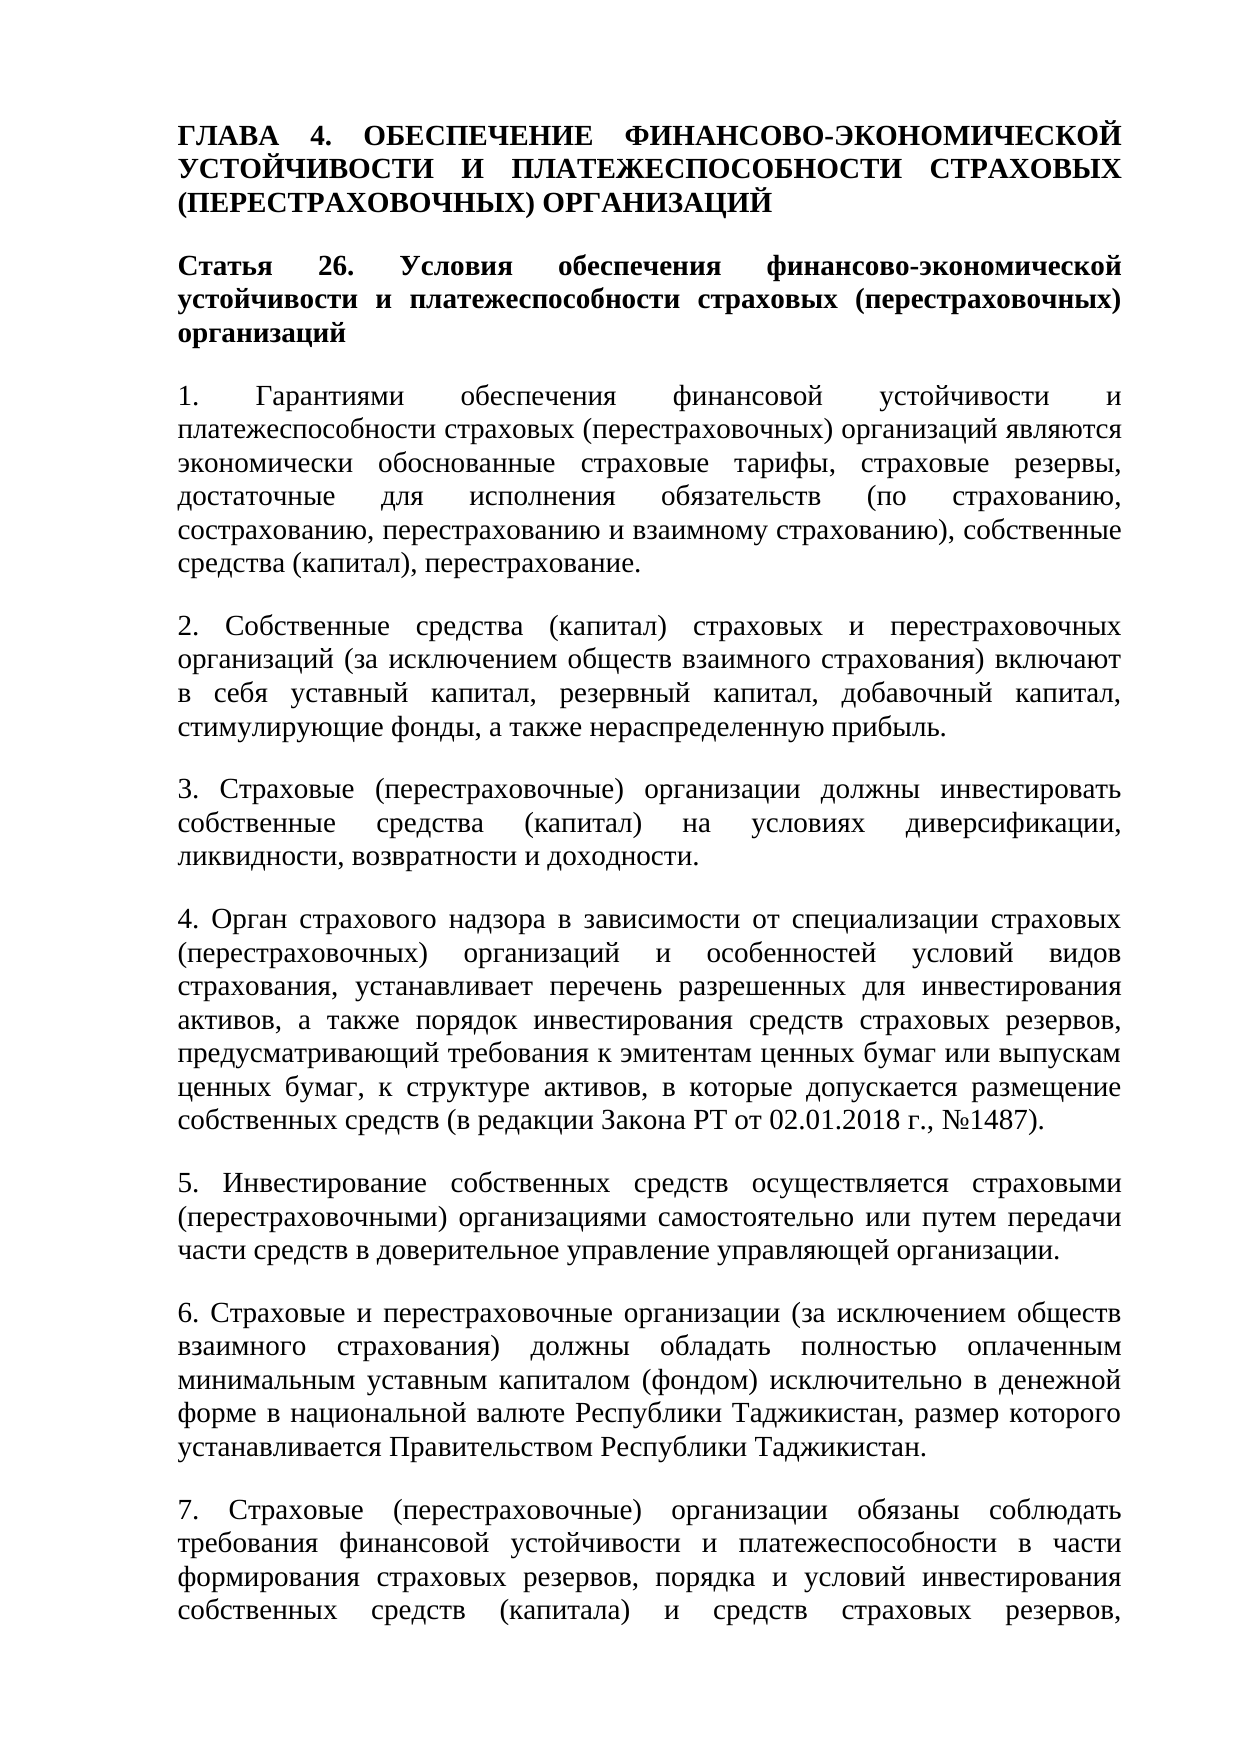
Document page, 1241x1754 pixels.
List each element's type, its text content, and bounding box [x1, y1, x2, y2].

text 2. Собственные средства (капитал) страховых и перестраховочных организаций (за исключением обществ взаимного страхования) включают в себя уставный капитал, резервный капитал, добавочный капитал, стимулирующие фонды, а также нераспределенную прибыль. [177, 608, 1122, 742]
text 1. Гарантиями обеспечения финансовой устойчивости и платежеспособности страховых (перестраховочных) организаций являются экономически обоснованные страховые тарифы, страховые резервы, достаточные для исполнения обязательств (по страхованию, сострахованию, перестрахованию и взаимному страхованию), собственные средства (капитал), перестрахование. [177, 378, 1122, 579]
text ГЛАВА 4. ОБЕСПЕЧЕНИЕ ФИНАНСОВО-ЭКОНОМИЧЕСКОЙ УСТОЙЧИВОСТИ И ПЛАТЕЖЕСПОСОБНОСТИ СТРАХОВЫХ (ПЕРЕСТРАХОВОЧНЫХ) ОРГАНИЗАЦИЙ [177, 118, 1122, 219]
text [177, 1492, 1122, 1626]
text 5. Инвестирование собственных средств осуществляется страховыми (перестраховочными) организациями самостоятельно или путем передачи части средств в доверительное управление управляющей организации. [177, 1165, 1122, 1266]
text Статья 26. Условия обеспечения финансово-экономической устойчивости и платежеспособности страховых (перестраховочных) организаций [177, 248, 1122, 348]
text 4. Орган страхового надзора в зависимости от специализации страховых (перестраховочных) организаций и особенностей условий видов страхования, устанавливает перечень разрешенных для инвестирования активов, а также порядок инвестирования средств страховых резервов, предусматривающий требования к эмитентам ценных бумаг или выпускам ценных бумаг, к структуре активов, в которые допускается размещение собственных средств (в редакции Закона РТ от 02.01.2018 г., №1487). [177, 901, 1122, 1136]
text 3. Страховые (перестраховочные) организации должны инвестировать собственные средства (капитал) на условиях диверсификации, ликвидности, возвратности и доходности. [177, 771, 1122, 872]
text 6. Страховые и перестраховочные организации (за исключением обществ взаимного страхования) должны обладать полностью оплаченным минимальным уставным капиталом (фондом) исключительно в денежной форме в национальной валюте Республики Таджикистан, размер которого устанавливается Правительством Республики Таджикистан. [177, 1295, 1122, 1463]
